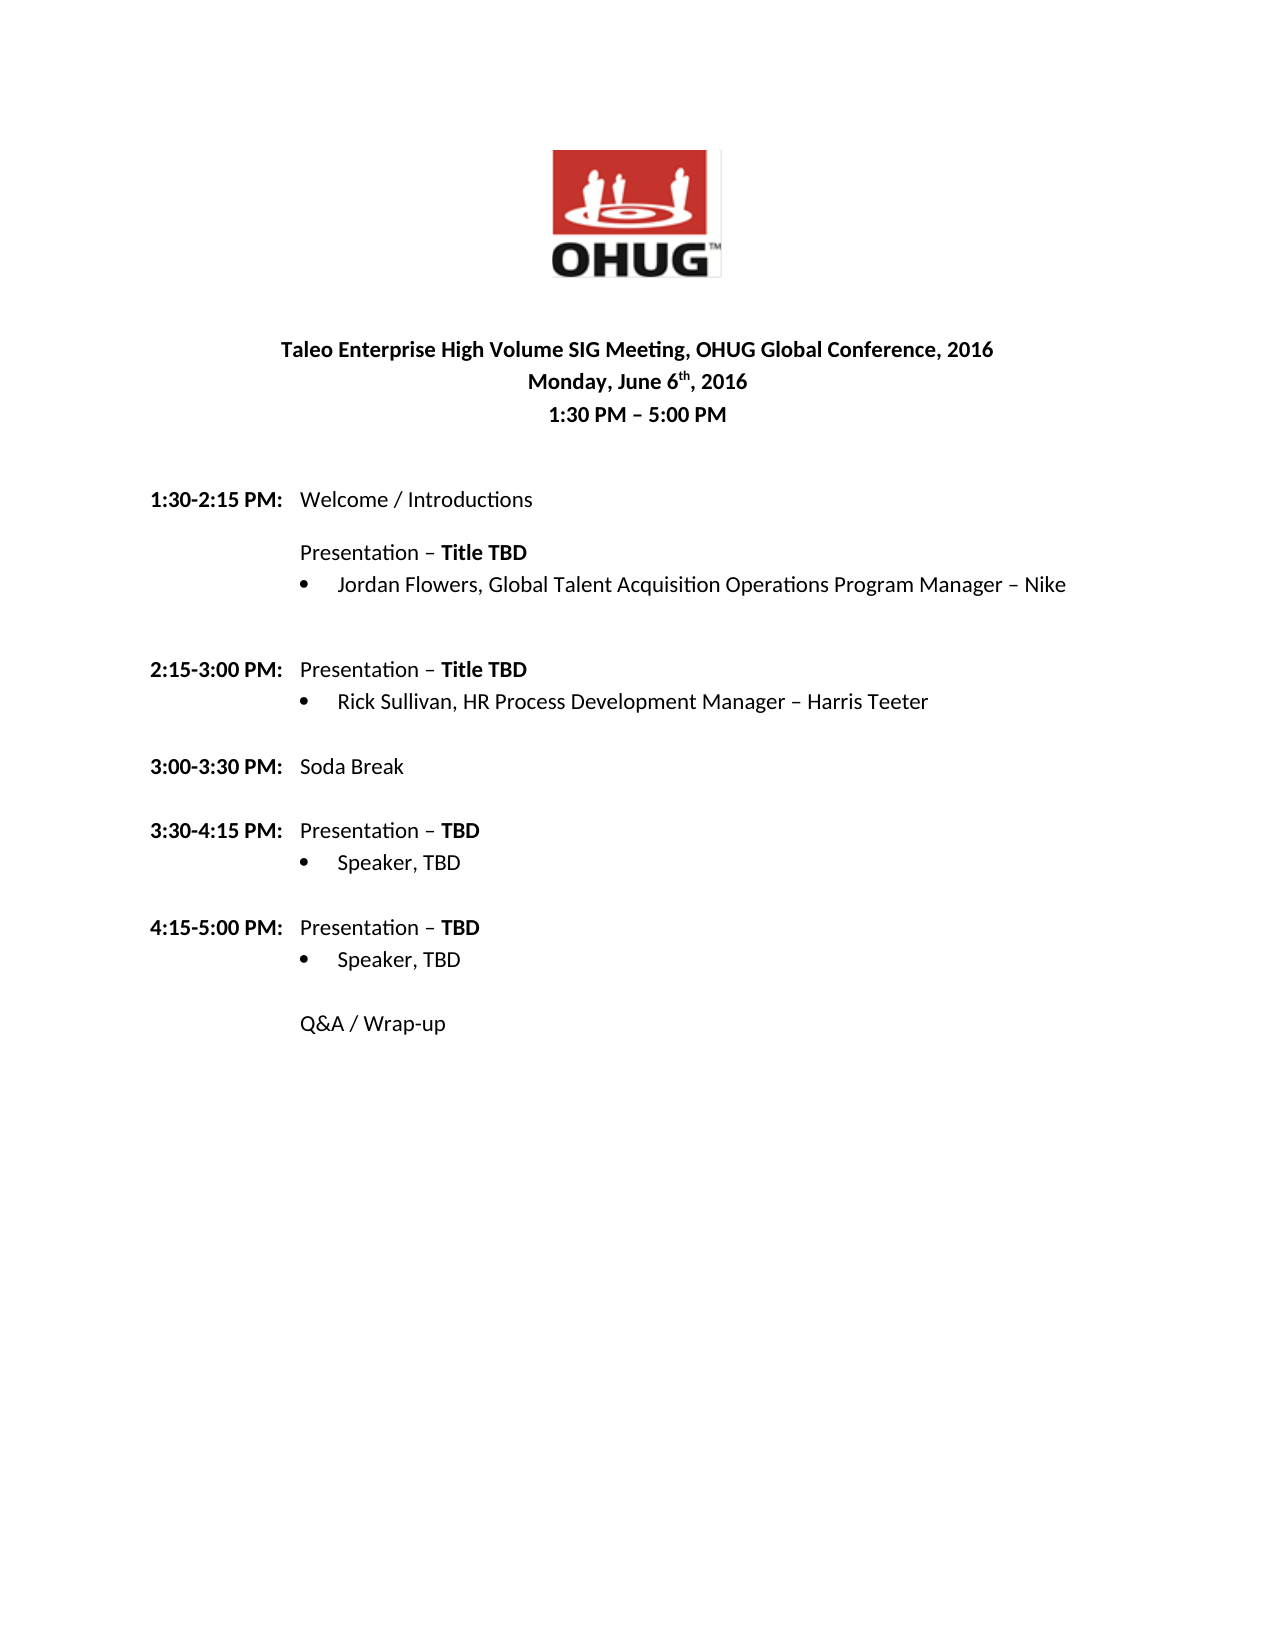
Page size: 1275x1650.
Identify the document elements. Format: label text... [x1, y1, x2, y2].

picture [552, 150, 723, 279]
text 4:15-5:00 PM: Presentation – TBD [150, 913, 1125, 941]
list Jordan Flowers, Global Talent Acquisition Operations Program Manager – Nike [300, 570, 1125, 598]
list Rick Sullivan, HR Process Development Manager – Harris Teeter [300, 687, 1125, 716]
list Speaker, TBD [300, 945, 1125, 973]
text Taleo Enterprise High Volume SIG Meeting, OHUG Global Conference, 2016 Monday, June 6th, 2016 1:30 PM – 5:00 PM [150, 303, 1125, 428]
list Speaker, TBD [300, 848, 1125, 876]
text Q&A / Wrap-up [225, 1009, 1125, 1037]
text 1:30-2:15 PM: Welcome / Introductions [150, 453, 1125, 513]
text 3:00-3:30 PM: Soda Break [150, 752, 1125, 780]
text 2:15-3:00 PM: Presentation – Title TBD [150, 655, 1125, 683]
text 3:30-4:15 PM: Presentation – TBD [150, 816, 1125, 844]
text Presentation – Title TBD [225, 538, 1125, 566]
